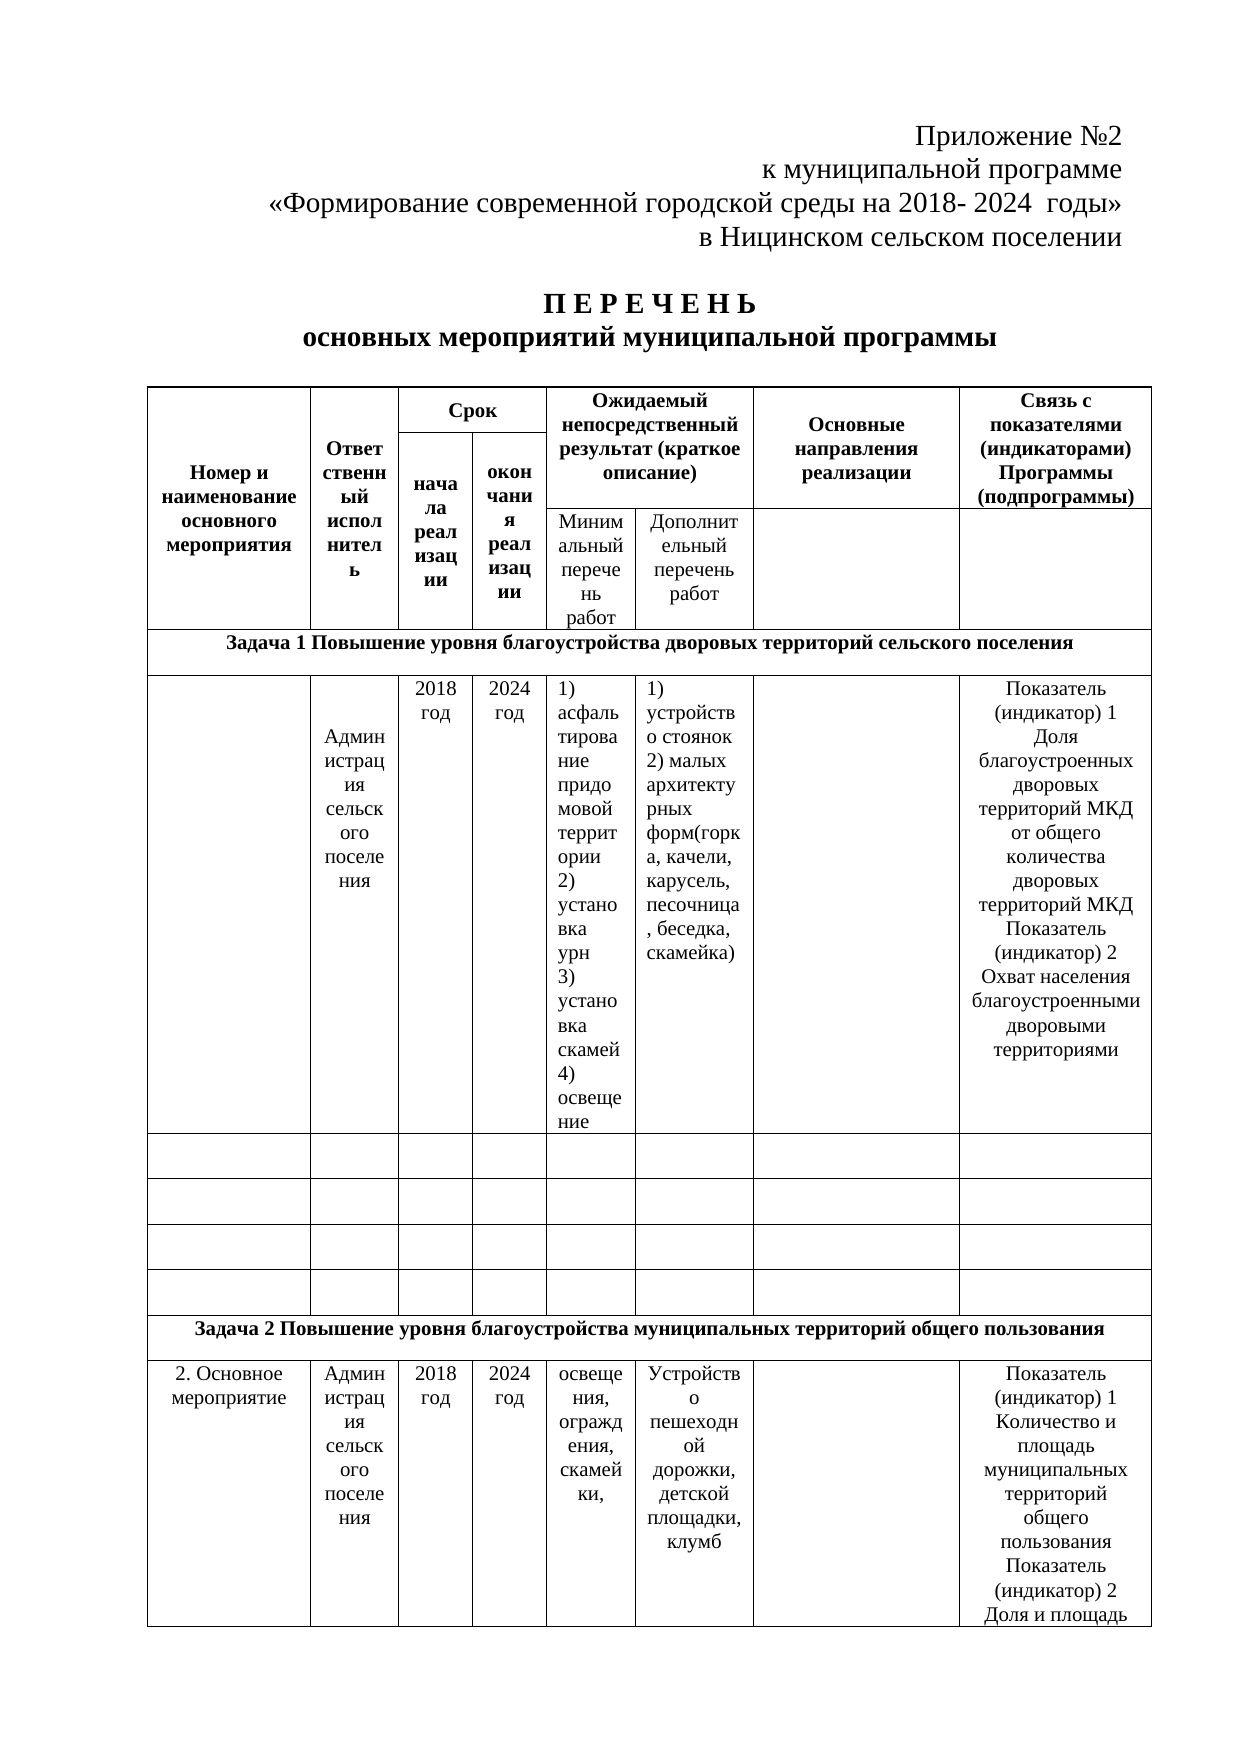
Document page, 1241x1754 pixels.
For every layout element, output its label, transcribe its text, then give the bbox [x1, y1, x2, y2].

table_cell [148, 1225, 310, 1269]
table_header Срок [399, 388, 546, 432]
table_cell [547, 1134, 635, 1178]
table_cell [148, 1134, 310, 1178]
table_cell [399, 1134, 472, 1178]
table_cell [960, 509, 1151, 629]
text «Формирование современной городской среды на 2018- 2024 годы» [177, 185, 1122, 219]
table_cell [754, 1225, 959, 1269]
text основных мероприятий муниципальной программы [177, 319, 1122, 353]
table_cell [636, 1134, 753, 1178]
table_cell [636, 1179, 753, 1224]
table_cell Дополнительный перечень работ [636, 509, 753, 629]
table_cell [399, 1270, 472, 1314]
table_cell [473, 1270, 546, 1314]
table_cell [754, 1361, 959, 1626]
table_cell Минимальный перечень работ [547, 509, 635, 629]
table_cell [311, 1225, 398, 1269]
table_cell 2018 год [399, 1361, 472, 1626]
table_cell Администрация сельского поселения [311, 676, 398, 1133]
text в Ницинском сельском поселении [177, 219, 1122, 252]
table_cell [473, 1225, 546, 1269]
table_cell [473, 1179, 546, 1224]
table_cell Задача 1 Повышение уровня благоустройства дворовых территорий сельского поселения [148, 630, 1151, 674]
text к муниципальной программе [177, 152, 1122, 185]
table_cell Задача 2 Повышение уровня благоустройства муниципальных территорий общего пользования [148, 1316, 1151, 1360]
table_cell [754, 1270, 959, 1314]
table_cell [960, 1134, 1151, 1178]
table_header Связь с показателями (индикаторами) Программы (подпрограммы) [960, 388, 1151, 508]
text Приложение №2 [177, 118, 1122, 152]
table_cell [754, 676, 959, 1133]
table_cell [148, 1179, 310, 1224]
table_cell [547, 1270, 635, 1314]
table_cell [148, 1270, 310, 1314]
table_cell 1) устройство стоянок 2) малых архитектурных форм(горка, качели, карусель, песочница, беседка, скамейка) [636, 676, 753, 1133]
table_cell 1) асфальтирование придомовой территории 2) установка урн 3) установка скамей 4) освещение [547, 676, 635, 1133]
table_cell [547, 1225, 635, 1269]
table_cell [311, 1179, 398, 1224]
table_cell 2024 год [473, 676, 546, 1133]
table_header Номер и наименование основного мероприятия [148, 388, 310, 629]
table_cell [960, 1225, 1151, 1269]
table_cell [547, 1361, 635, 1626]
table_header Ожидаемый непосредственный результат (краткое описание) [547, 388, 753, 508]
table_cell 2018 год [399, 676, 472, 1133]
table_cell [960, 1361, 1151, 1626]
table_cell начала реализации [399, 433, 472, 629]
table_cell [148, 1361, 310, 1626]
table_cell [636, 1270, 753, 1314]
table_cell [311, 1361, 398, 1626]
table_cell [311, 1134, 398, 1178]
table_cell [636, 1225, 753, 1269]
table_cell [754, 509, 959, 629]
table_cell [636, 1361, 753, 1626]
table_cell 2024 год [473, 1361, 546, 1626]
text П Е Р Е Ч Е Н Ь [177, 286, 1122, 319]
table_header Ответственный исполнитель [311, 388, 398, 629]
table_cell [754, 1179, 959, 1224]
table_cell [754, 1134, 959, 1178]
table_cell [399, 1225, 472, 1269]
table_header Основные направления реализации [754, 388, 959, 508]
table_cell [399, 1179, 472, 1224]
table_cell [547, 1179, 635, 1224]
table_cell [960, 1179, 1151, 1224]
table_cell [148, 676, 310, 1133]
table_cell окончания реализации [473, 433, 546, 629]
table_cell Показатель (индикатор) 1 Доля благоустроенных дворовых территорий МКД от общего количества дворовых территорий МКД Показатель (индикатор) 2 Охват населения благоустроенными дворовыми территориями [960, 676, 1151, 1133]
table_cell [311, 1270, 398, 1314]
table_cell [473, 1134, 546, 1178]
table_cell [960, 1270, 1151, 1314]
